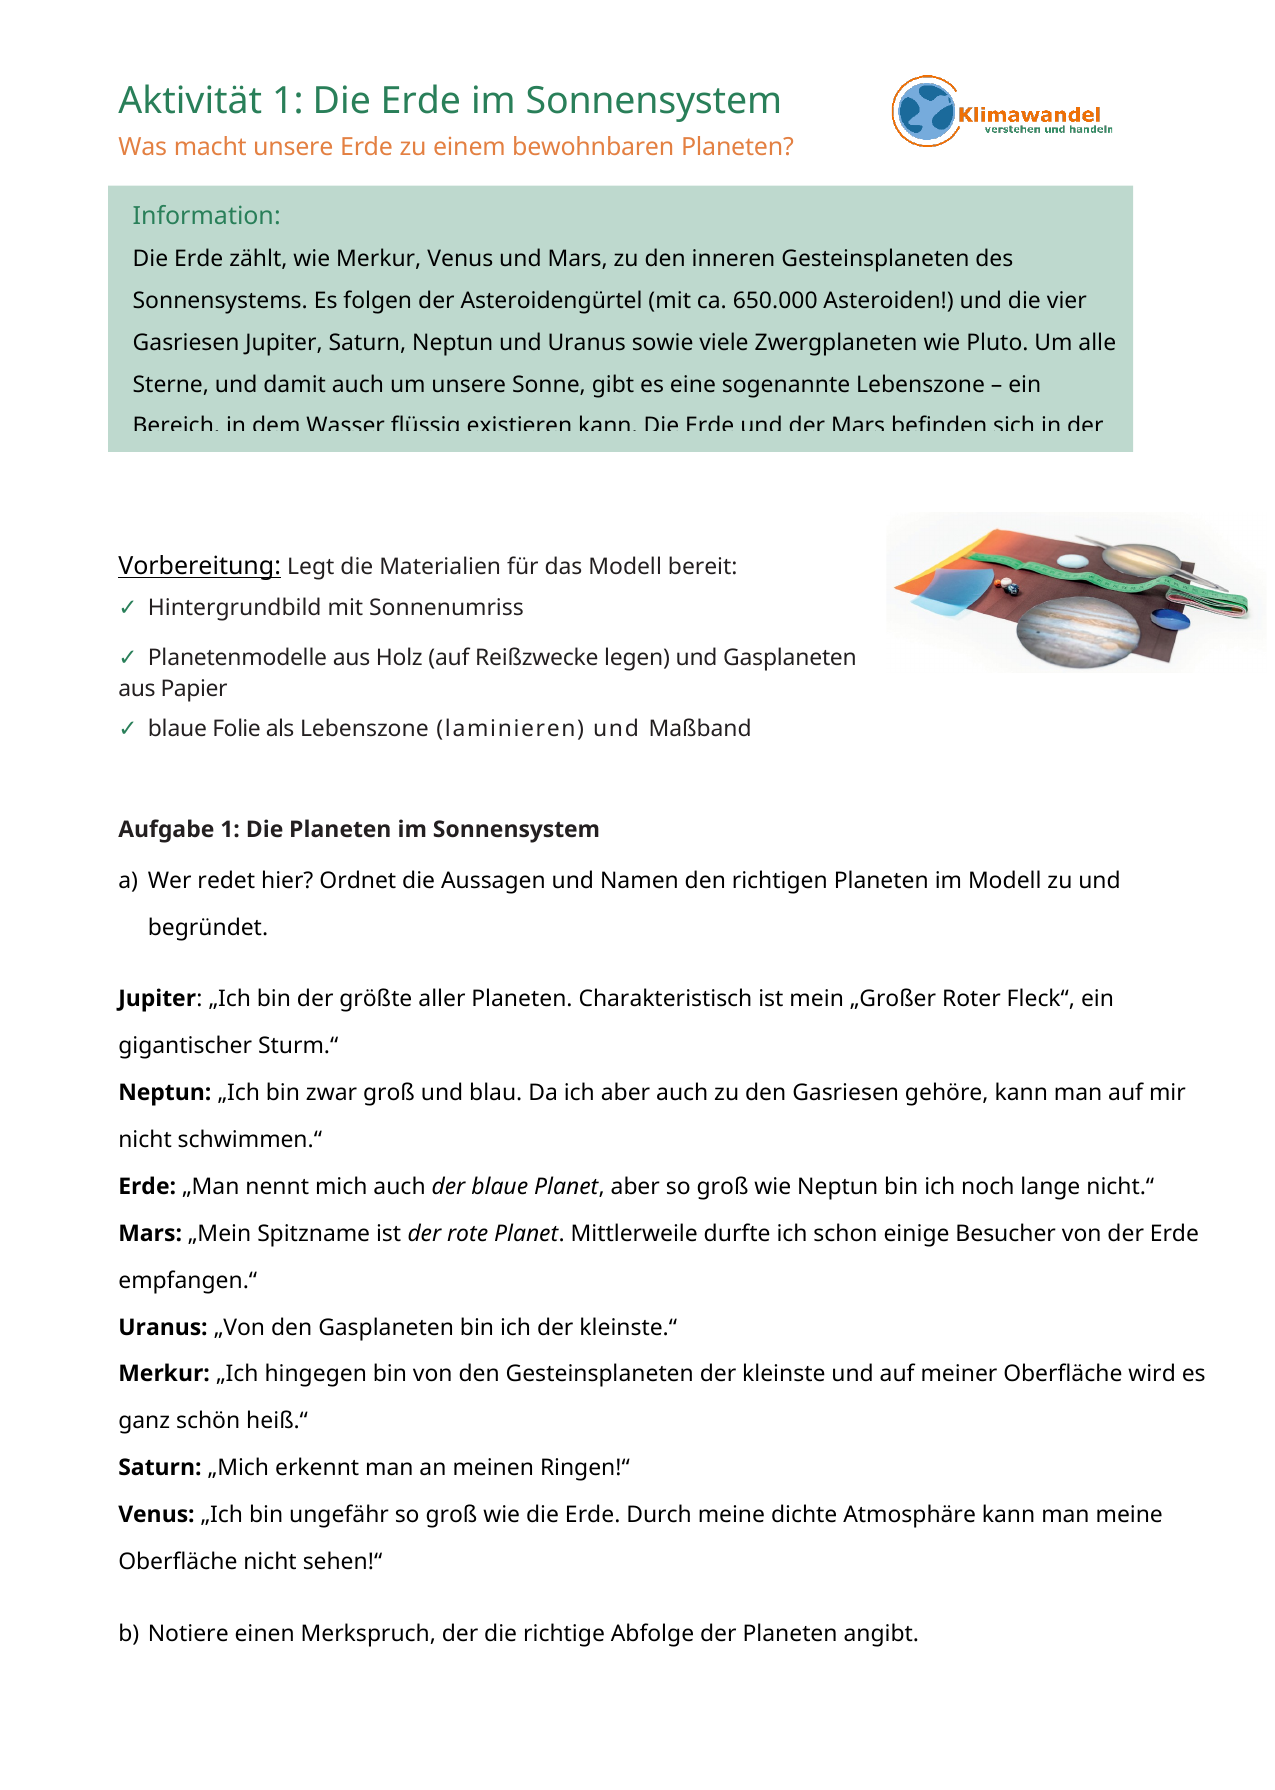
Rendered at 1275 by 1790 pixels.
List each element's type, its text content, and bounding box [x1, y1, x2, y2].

picture [891, 75, 1113, 147]
list Notiere einen Merkspruch, der die richtige Abfolge der Planeten angibt. [118, 1617, 1210, 1648]
text Aufgabe 1: Die Planeten im Sonnensystem [118, 813, 1210, 844]
text Aktivität 1: Die Erde im Sonnensystem [118, 74, 1210, 125]
list Wer redet hier? Ordnet die Aussagen und Namen den richtigen Planeten im Modell zu und begründet. [118, 864, 1210, 942]
text ✓ Hintergrundbild mit Sonnenumriss [118, 591, 886, 622]
subtitle Vorbereitung: Legt die Materialien für das Modell bereit: [118, 548, 886, 582]
list ✓ Planetenmodelle aus Holz (auf Reißzwecke legen) und Gasplaneten aus Papier [118, 641, 1210, 703]
subtitle Was macht unsere Erde zu einem bewohnbaren Planeten? [118, 129, 1210, 163]
text ✓ blaue Folie als Lebenszone (laminieren) und Maßband [118, 712, 1210, 744]
picture [886, 512, 1267, 673]
text Jupiter: „Ich bin der größte aller Planeten. Charakteristisch ist mein „Großer Roter Fleck“, ein gigantischer Sturm.“ Neptun: „Ich bin zwar groß und blau. Da ich aber auch zu den Gasriesen gehöre, kann man auf mir nicht schwimmen.“ Erde: „Man nennt mich auch der blaue Planet, aber so groß wie Neptun bin ich noch lange nicht.“ Mars: „Mein Spitzname ist der rote Planet. Mittlerweile durfte ich schon einige Besucher von der Erde empfangen.“ Uranus: „Von den Gasplaneten bin ich der kleinste.“ Merkur: „Ich hingegen bin von den Gesteinsplaneten der kleinste und auf meiner Oberfläche wird es ganz schön heiß.“ Saturn: „Mich erkennt man an meinen Ringen!“ Venus: „Ich bin ungefähr so groß wie die Erde. Durch meine dichte Atmosphäre kann man meine Oberfläche nicht sehen!“ [118, 982, 1210, 1576]
